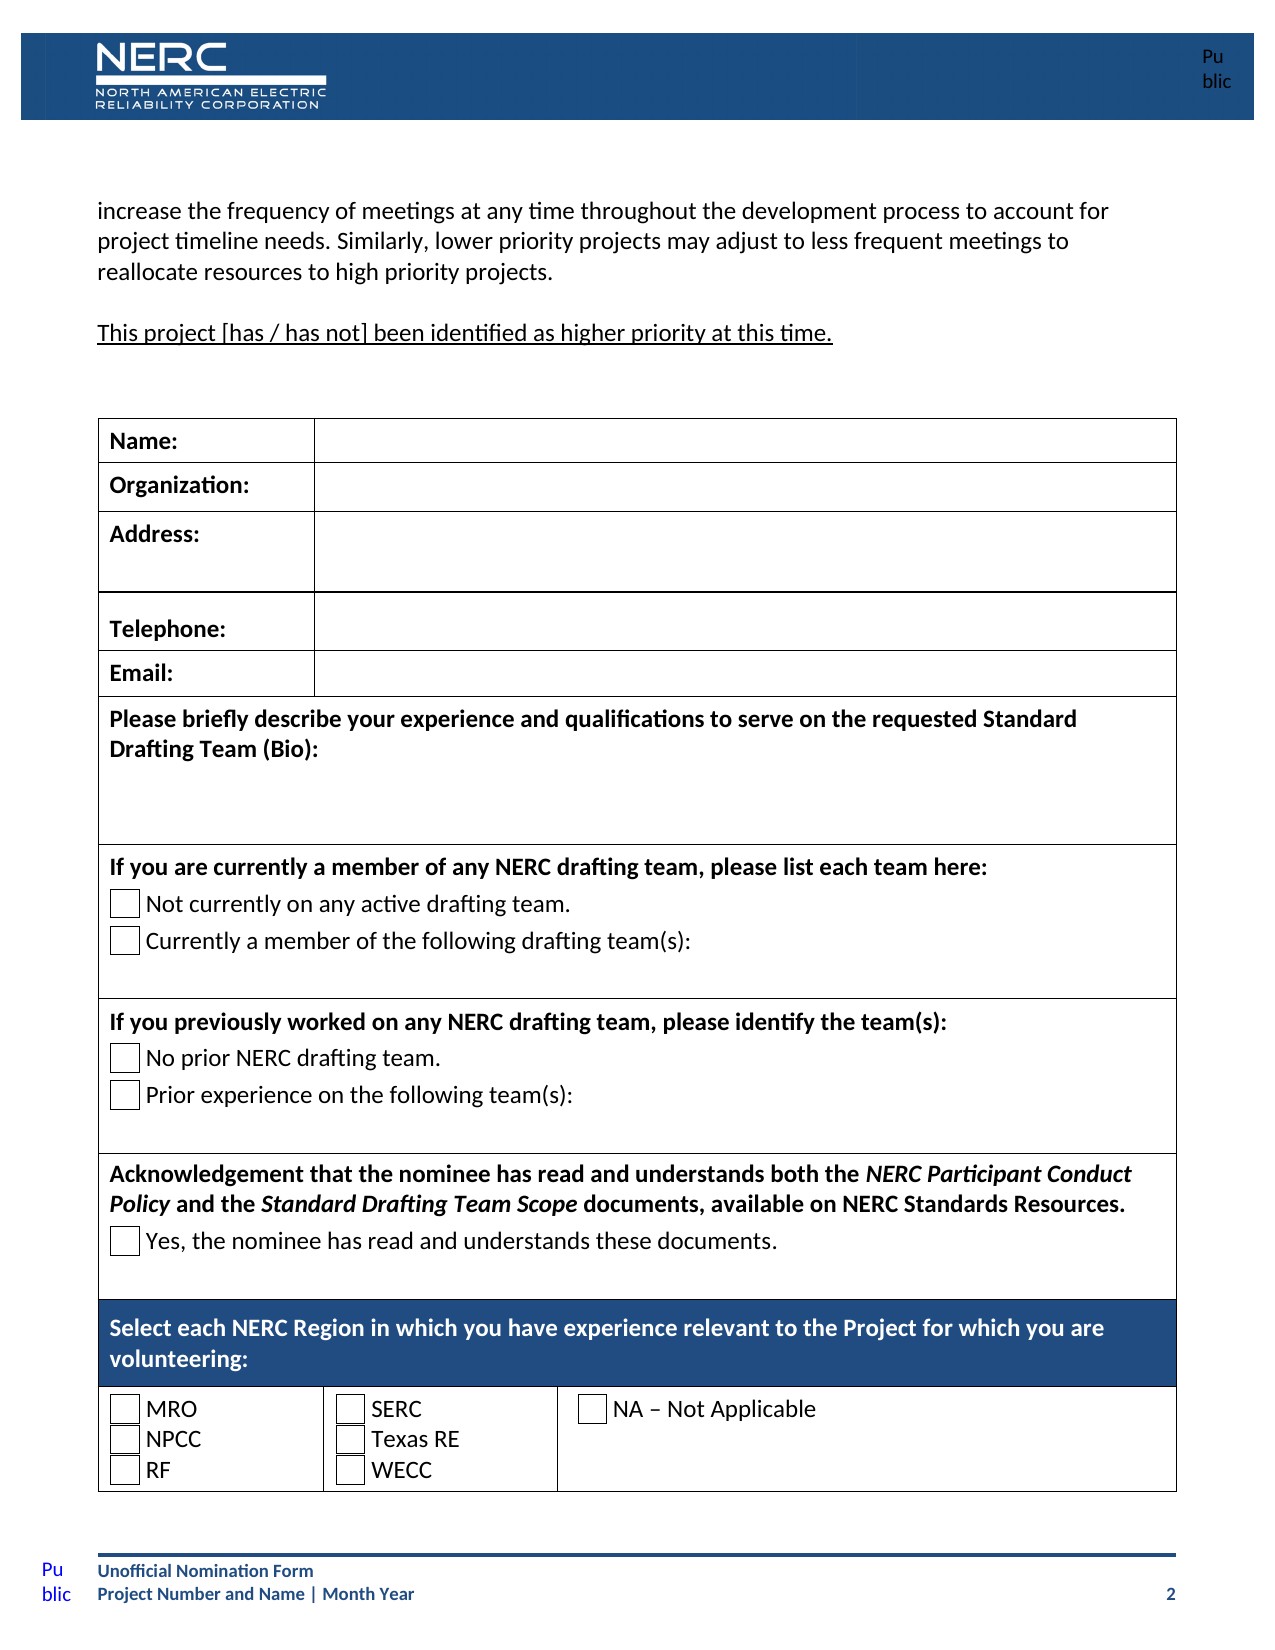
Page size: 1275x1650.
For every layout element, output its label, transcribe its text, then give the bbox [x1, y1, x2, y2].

table_cell Please briefly describe your experience and qualifications to serve on the requested Standard Drafting Team (Bio): [99, 697, 1176, 844]
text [97, 195, 1138, 287]
table_header Name: [99, 419, 314, 462]
table_cell If you previously worked on any NERC drafting team, please identify the team(s): No prior NERC drafting team. Prior experience on the following team(s): [99, 999, 1176, 1153]
table_header [315, 419, 1176, 462]
table_cell [315, 593, 1176, 650]
table_cell SERC Texas RE WECC [324, 1387, 557, 1491]
table_cell Telephone: [99, 593, 314, 650]
table_cell Email: [99, 651, 314, 696]
table_cell NA – Not Applicable [558, 1387, 1176, 1491]
table_cell Acknowledgement that the nominee has read and understands both the NERC Participant Conduct Policy and the Standard Drafting Team Scope documents, available on NERC Standards Resources. Yes, the nominee has read and understands these documents. [99, 1154, 1176, 1299]
table_cell Select each NERC Region in which you have experience relevant to the Project for which you are volunteering: [99, 1300, 1176, 1386]
table_cell If you are currently a member of any NERC drafting team, please list each team here: Not currently on any active drafting team. Currently a member of the following drafting team(s): [99, 845, 1176, 998]
text This project [has / has not] been identified as higher priority at this time. [97, 317, 1138, 348]
picture [21, 33, 1254, 120]
table_cell Organization: [99, 463, 314, 511]
table_cell Address: [99, 512, 314, 591]
table_cell [315, 512, 1176, 591]
table_cell [315, 463, 1176, 511]
table_cell MRO NPCC RF [99, 1387, 323, 1491]
table_cell [315, 651, 1176, 696]
